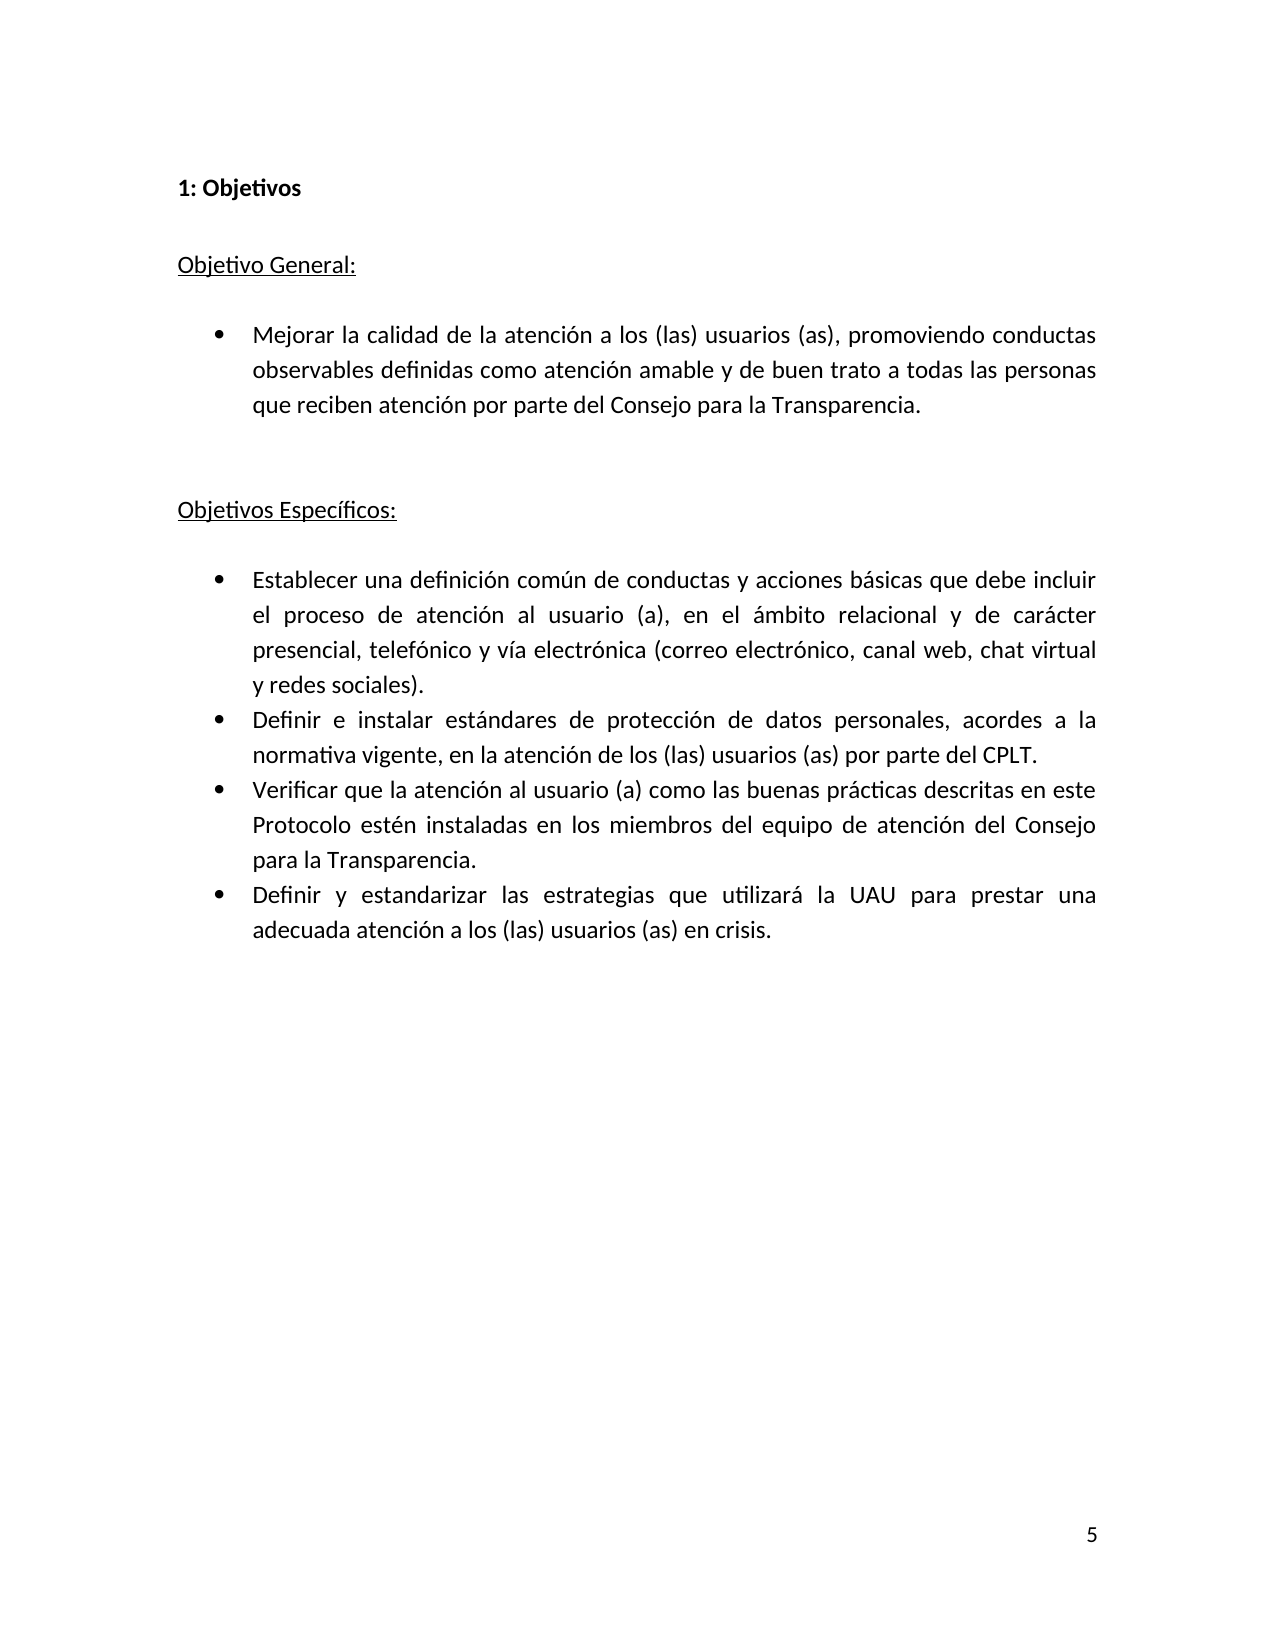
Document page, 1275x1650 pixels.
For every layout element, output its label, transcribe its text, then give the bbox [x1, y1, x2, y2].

list Verificar que la atención al usuario (a) como las buenas prácticas descritas en este Protocolo estén instaladas en los miembros del equipo de atención del Consejo para la Transparencia. [215, 774, 1098, 874]
subtitle 1: Objetivos [177, 173, 1098, 203]
list Mejorar la calidad de la atención a los (las) usuarios (as), promoviendo conductas observables definidas como atención amable y de buen trato a todas las personas que reciben atención por parte del Consejo para la Transparencia. [215, 319, 1098, 419]
list Definir e instalar estándares de protección de datos personales, acordes a la normativa vigente, en la atención de los (las) usuarios (as) por parte del CPLT. [215, 704, 1098, 769]
text Objetivo General: [177, 249, 1098, 279]
list Establecer una definición común de conductas y acciones básicas que debe incluir el proceso de atención al usuario (a), en el ámbito relacional y de carácter presencial, telefónico y vía electrónica (correo electrónico, canal web, chat virtual y redes sociales). [215, 564, 1098, 699]
text Objetivos Específicos: [177, 494, 1098, 524]
list Definir y estandarizar las estrategias que utilizará la UAU para prestar una adecuada atención a los (las) usuarios (as) en crisis. [215, 879, 1098, 944]
